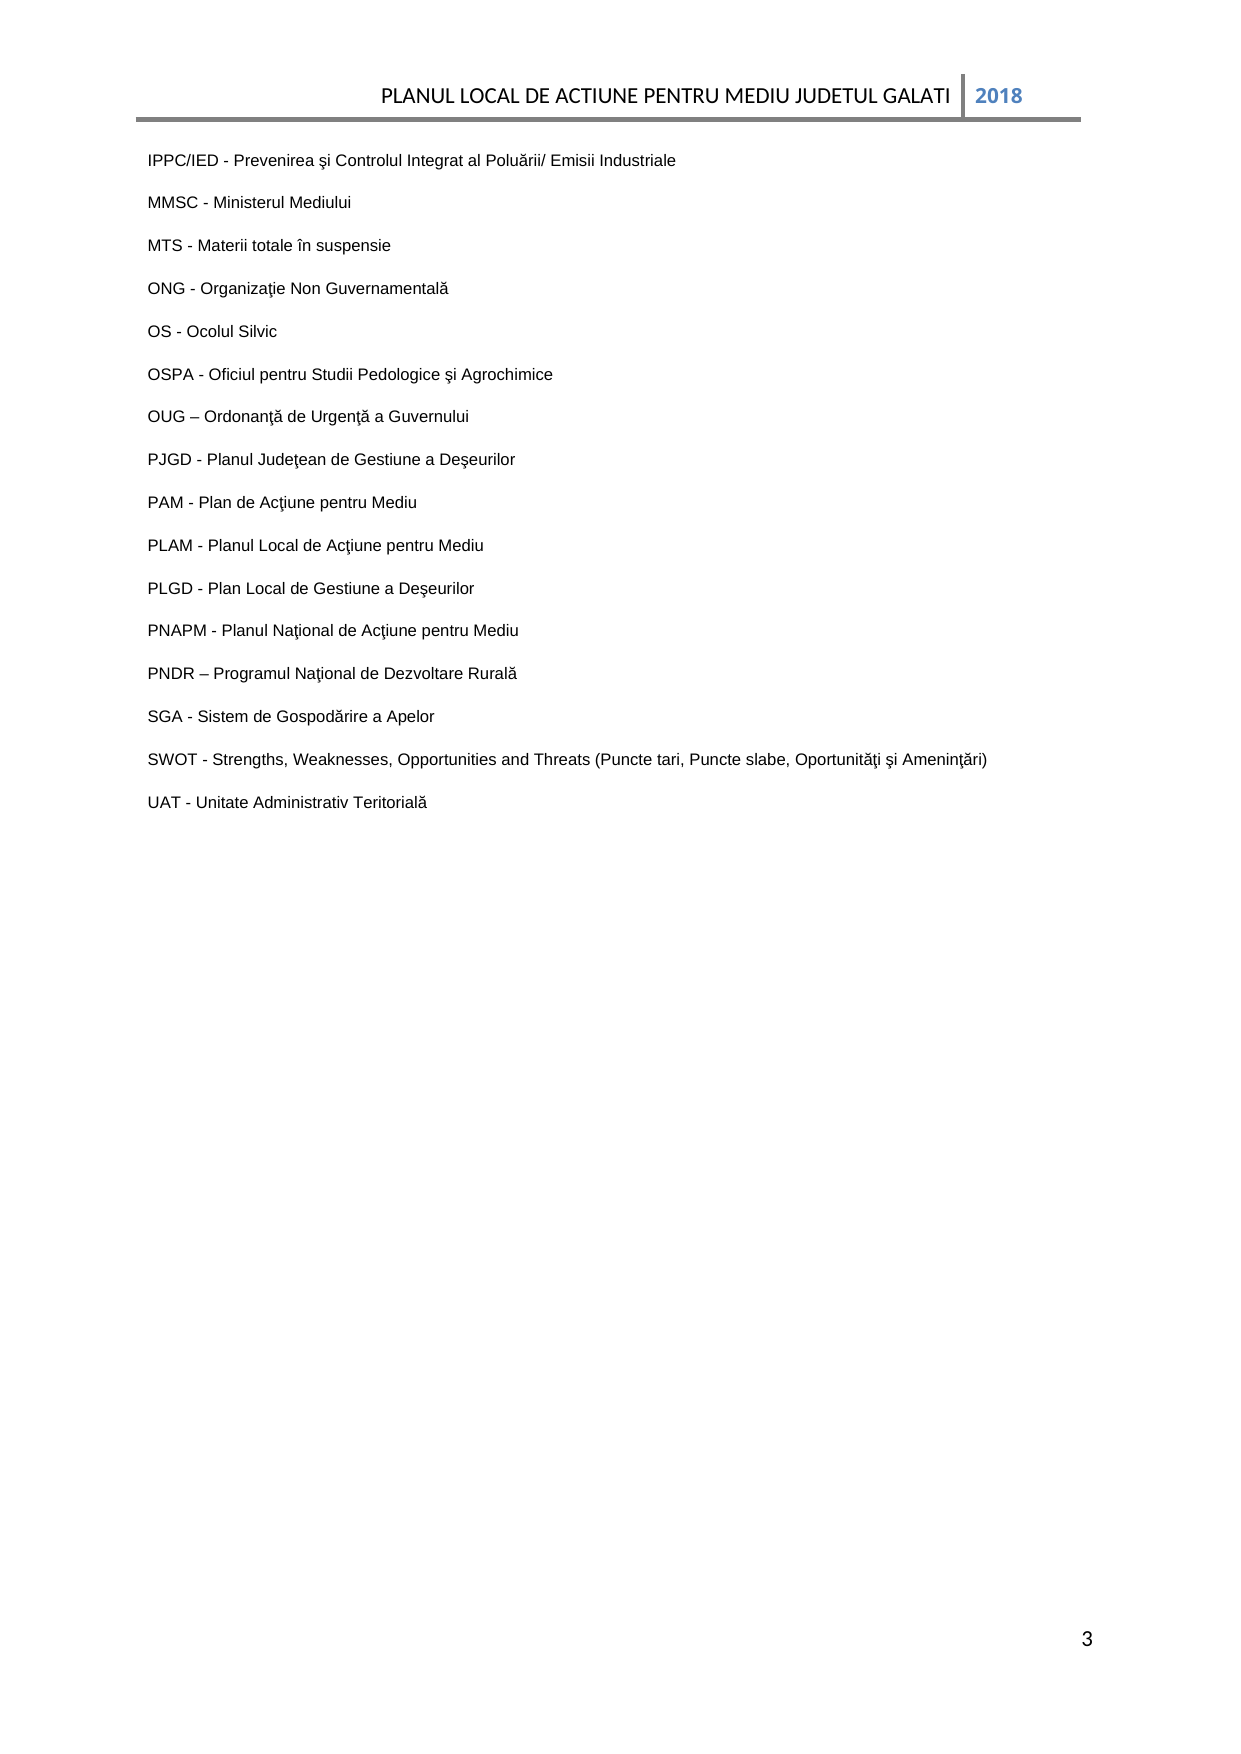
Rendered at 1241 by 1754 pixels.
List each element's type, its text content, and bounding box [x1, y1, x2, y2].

text OS - Ocolul Silvic [147, 322, 1093, 341]
text ONG - Organizaţie Non Guvernamentală [147, 279, 1093, 298]
text PNAPM - Planul Naţional de Acţiune pentru Mediu [147, 621, 1093, 640]
text PNDR – Programul Naţional de Dezvoltare Rurală [147, 664, 1093, 683]
text PAM - Plan de Acţiune pentru Mediu [147, 493, 1093, 512]
text SGA - Sistem de Gospodărire a Apelor [147, 707, 1093, 726]
text OSPA - Oficiul pentru Studii Pedologice şi Agrochimice [147, 364, 1093, 383]
text PLGD - Plan Local de Gestiune a Deşeurilor [147, 578, 1093, 598]
text MMSC - Ministerul Mediului [147, 193, 1093, 212]
text IPPC/IED - Prevenirea şi Controlul Integrat al Poluării/ Emisii Industriale [147, 150, 1093, 169]
text PJGD - Planul Judeţean de Gestiune a Deşeurilor [147, 450, 1093, 469]
text MTS - Materii totale în suspensie [147, 236, 1093, 255]
text OUG – Ordonanţă de Urgenţă a Guvernului [147, 407, 1093, 426]
text PLAM - Planul Local de Acţiune pentru Mediu [147, 536, 1093, 555]
text UAT - Unitate Administrativ Teritorială [147, 792, 1093, 812]
text SWOT - Strengths, Weaknesses, Opportunities and Threats (Puncte tari, Puncte slabe, Oportunităţi şi Ameninţări) [147, 750, 1093, 769]
